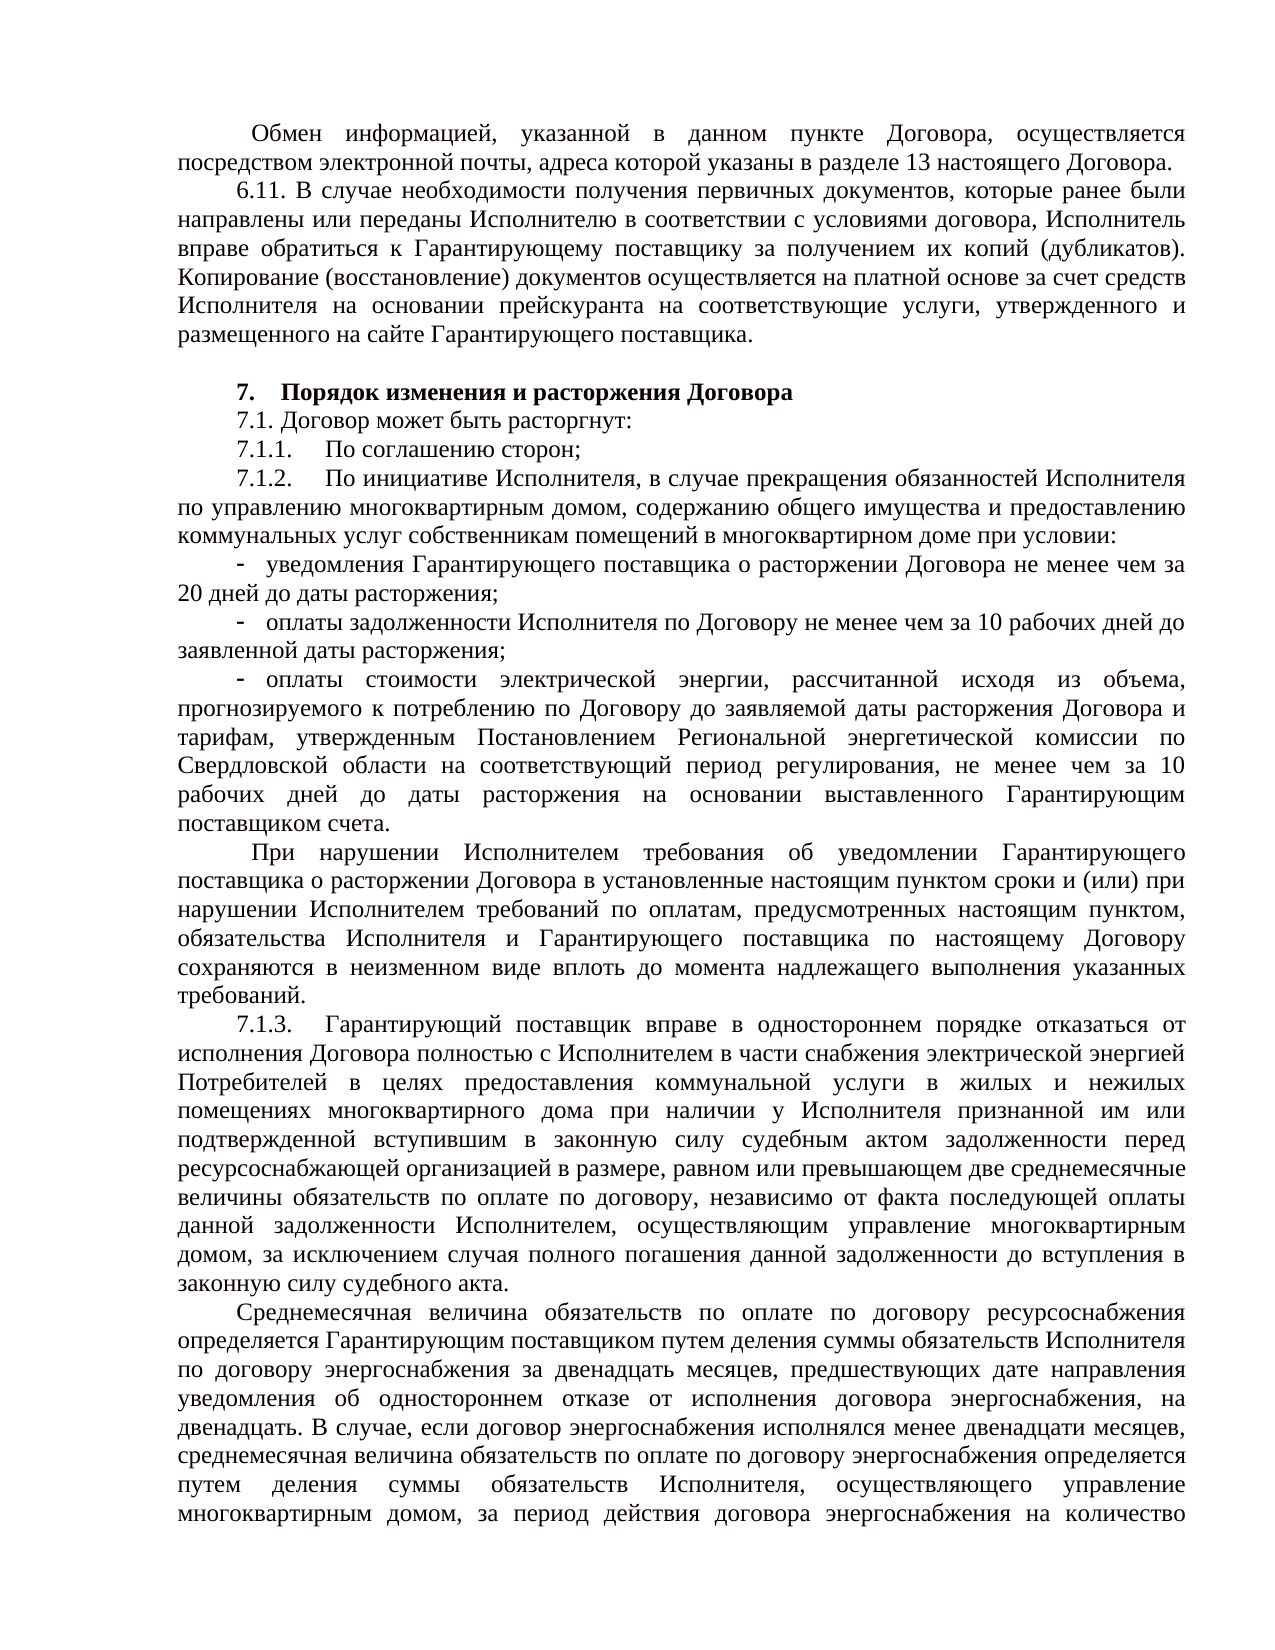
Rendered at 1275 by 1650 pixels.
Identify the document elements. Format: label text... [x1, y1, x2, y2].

list Гарантирующий поставщик вправе в одностороннем порядке отказаться от исполнения Договора полностью с Исполнителем в части снабжения электрической энергией Потребителей в целях предоставления коммунальной услуги в жилых и нежилых помещениях многоквартирного дома при наличии у Исполнителя признанной им или подтвержденной вступившим в законную силу судебным актом задолженности перед ресурсоснабжающей организацией в размере, равном или превышающем две среднемесячные величины обязательств по оплате по договору, независимо от факта последующей оплаты данной задолженности Исполнителем, осуществляющим управление многоквартирным домом, за исключением случая полного погашения данной задолженности до вступления в законную силу судебного акта. [177, 1009, 1186, 1297]
list В случае необходимости получения первичных документов, которые ранее были направлены или переданы Исполнителю в соответствии с условиями договора, Исполнитель вправе обратиться к Гарантирующему поставщику за получением их копий (дубликатов). Копирование (восстановление) документов осуществляется на платной основе за счет средств Исполнителя на основании прейскуранта на соответствующие услуги, утвержденного и размещенного на сайте Гарантирующего поставщика. [177, 176, 1186, 348]
list Порядок изменения и расторжения Договора [236, 377, 1186, 406]
list По инициативе Исполнителя, в случае прекращения обязанностей Исполнителя по управлению многоквартирным домом, содержанию общего имущества и предоставлению коммунальных услуг собственникам помещений в многоквартирном доме при условии: [177, 463, 1186, 549]
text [177, 1297, 1186, 1527]
text При нарушении Исполнителем требования об уведомлении Гарантирующего поставщика о расторжении Договора в установленные настоящим пунктом сроки и (или) при нарушении Исполнителем требований по оплатам, предусмотренных настоящим пунктом, обязательства Исполнителя и Гарантирующего поставщика по настоящему Договору сохраняются в неизменном виде вплоть до момента надлежащего выполнения указанных требований. [177, 837, 1186, 1009]
list Договор может быть расторгнут: [177, 406, 1186, 434]
list уведомления Гарантирующего поставщика о расторжении Договора не менее чем за 20 дней до даты расторжения; [177, 549, 1186, 607]
list оплаты стоимости электрической энергии, рассчитанной исходя из объема, прогнозируемого к потреблению по Договору до заявляемой даты расторжения Договора и тарифам, утвержденным Постановлением Региональной энергетической комиссии по Свердловской области на соответствующий период регулирования, не менее чем за 10 рабочих дней до даты расторжения на основании выставленного Гарантирующим поставщиком счета. [177, 664, 1186, 837]
text Обмен информацией, указанной в данном пункте Договора, осуществляется посредством электронной почты, адреса которой указаны в разделе 13 настоящего Договора. [177, 118, 1186, 176]
list По соглашению сторон; [177, 434, 1186, 463]
list оплаты задолженности Исполнителя по Договору не менее чем за 10 рабочих дней до заявленной даты расторжения; [177, 607, 1186, 664]
